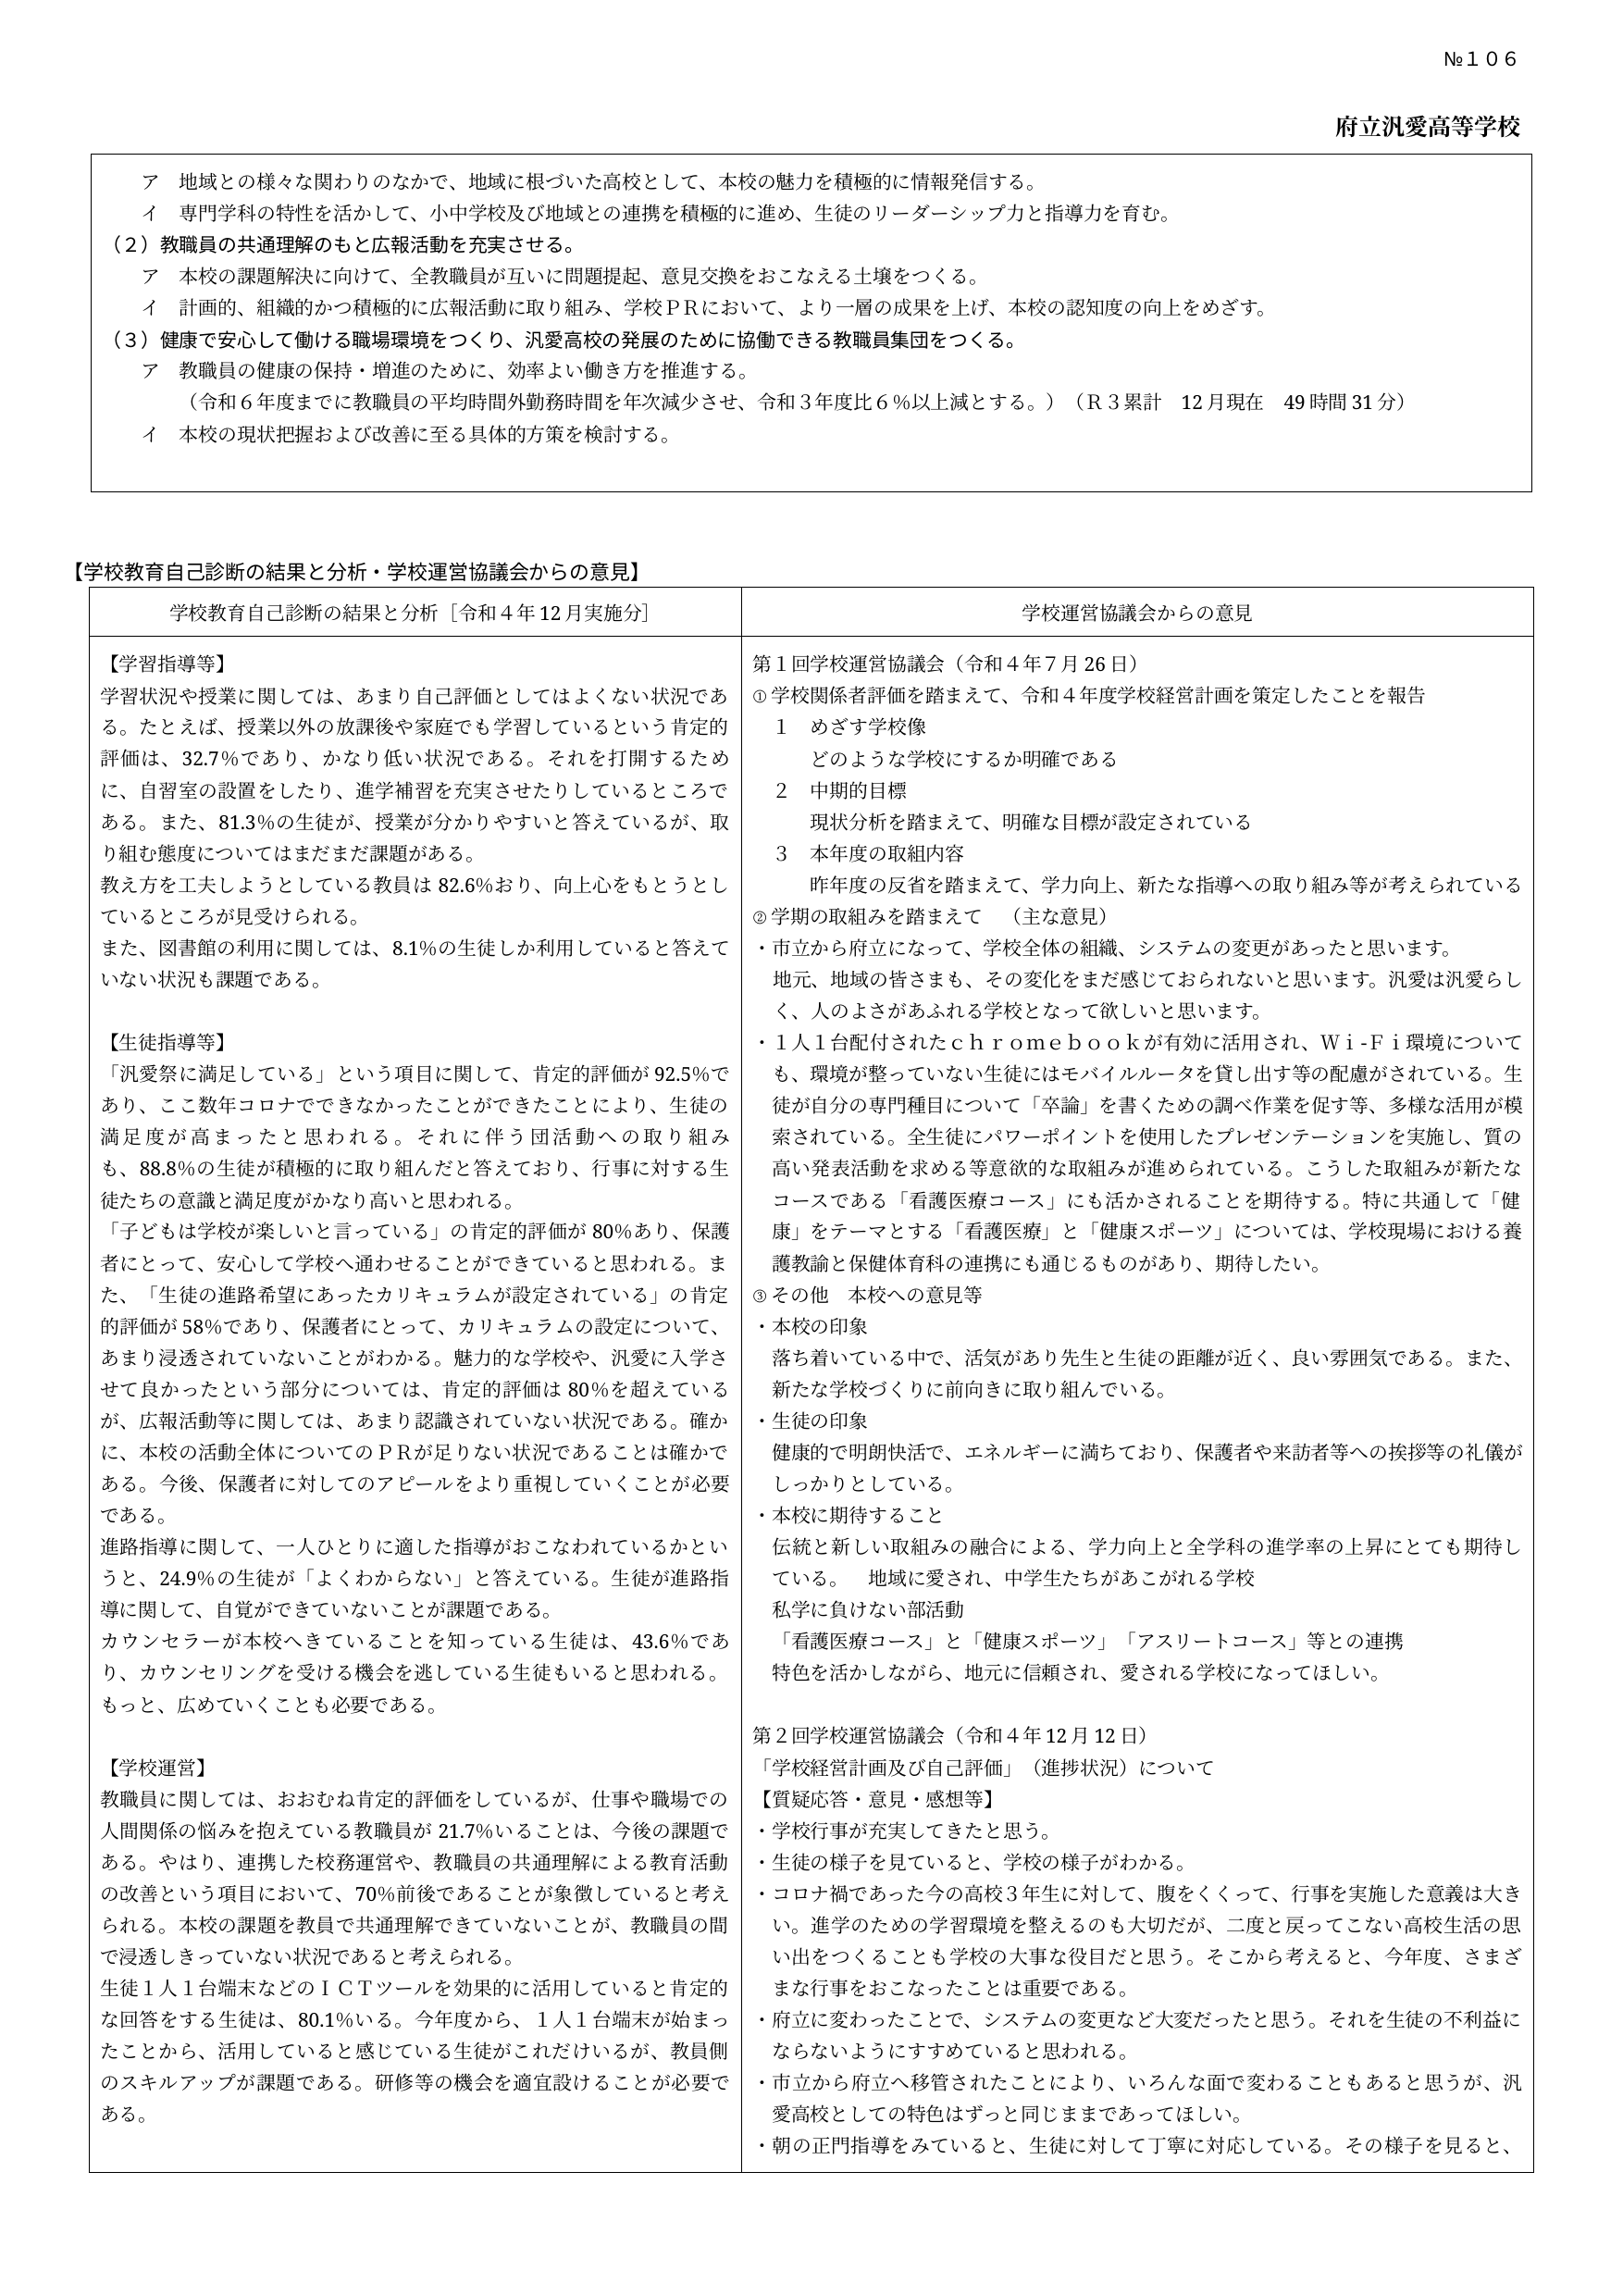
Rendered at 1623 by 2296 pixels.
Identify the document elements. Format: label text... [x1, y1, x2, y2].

table_header 学校教育自己診断の結果と分析［令和４年12月実施分］ [90, 588, 741, 636]
table_header 学校運営協議会からの意見 [742, 588, 1533, 636]
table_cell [742, 637, 1533, 2172]
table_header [92, 155, 1531, 491]
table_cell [90, 637, 741, 2172]
text 【学校教育自己診断の結果と分析・学校運営協議会からの意見】 [13, 555, 1541, 587]
